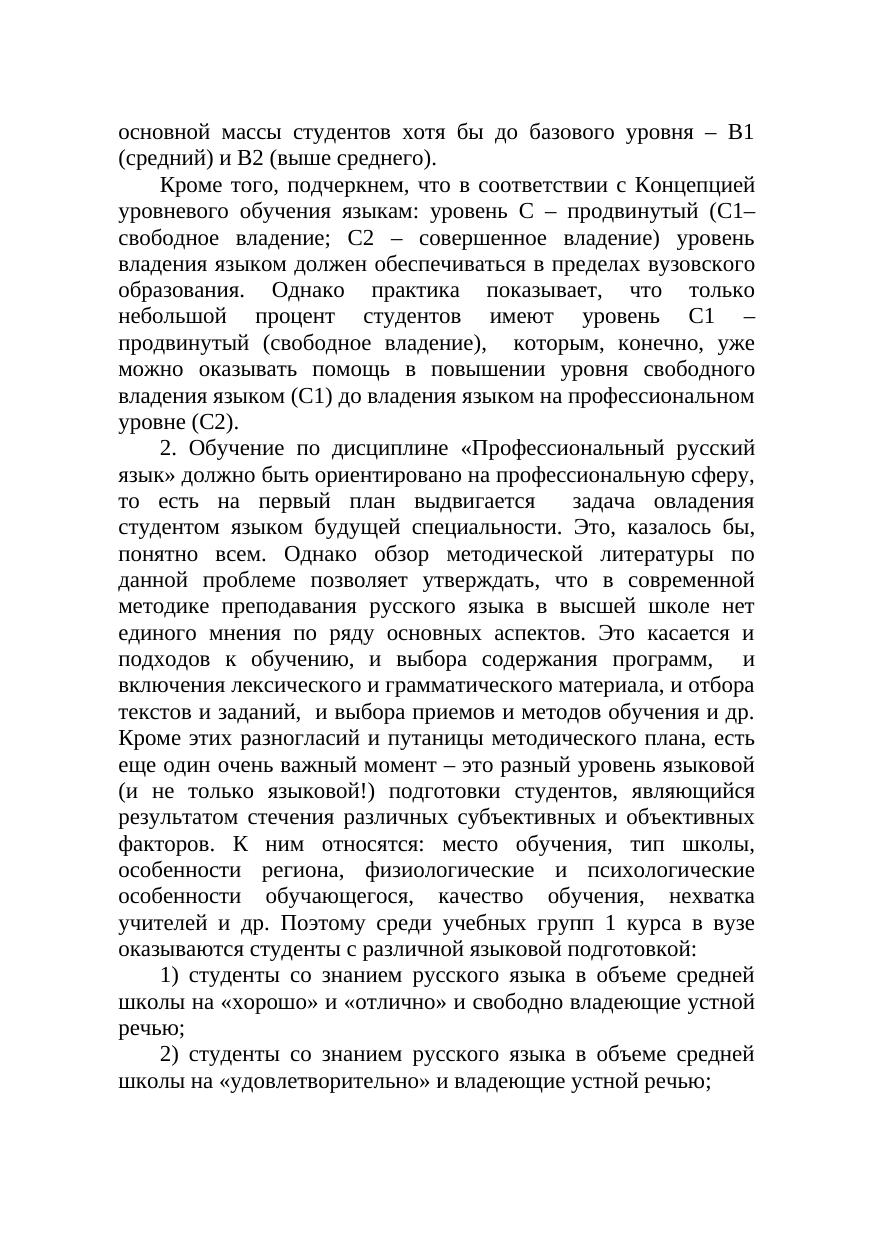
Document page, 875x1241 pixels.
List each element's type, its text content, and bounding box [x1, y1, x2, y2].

text 2. Обучение по дисциплине «Профессиональный русский язык» должно быть ориентировано на профессиональную сферу, то есть на первый план выдвигается задача овладения студентом языком будущей специальности. Это, казалось бы, понятно всем. Однако обзор методической литературы по данной проблеме позволяет утверждать, что в современной методике преподавания русского языка в высшей школе нет единого мнения по ряду основных аспектов. Это касается и подходов к обучению, и выбора содержания программ, и включения лексического и грамматического материала, и отбора текстов и заданий, и выбора приемов и методов обучения и др. Кроме этих разногласий и путаницы методического плана, есть еще один очень важный момент – это разный уровень языковой (и не только языковой!) подготовки студентов, являющийся результатом стечения различных субъективных и объективных факторов. К ним относятся: место обучения, тип школы, особенности региона, физиологические и психологические особенности обучающегося, качество обучения, нехватка учителей и др. Поэтому среди учебных групп 1 курса в вузе оказываются студенты с различной языковой подготовкой: [118, 434, 756, 961]
text Кроме того, подчеркнем, что в соответствии с Концепцией уровневого обучения языкам: уровень С – продвинутый (С1– свободное владение; С2 – совершенное владение) уровень владения языком должен обеспечиваться в пределах вузовского образования. Однако практика показывает, что только небольшой процент студентов имеют уровень С1 – продвинутый (свободное владение), которым, конечно, уже можно оказывать помощь в повышении уровня свободного владения языком (С1) до владения языком на профессиональном уровне (С2). [118, 171, 756, 434]
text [118, 118, 756, 171]
text 1) студенты со знанием русского языка в объеме средней школы на «хорошо» и «отлично» и свободно владеющие устной речью; [118, 961, 756, 1041]
text 2) студенты со знанием русского языка в объеме средней школы на «удовлетворительно» и владеющие устной речью; [118, 1041, 756, 1093]
